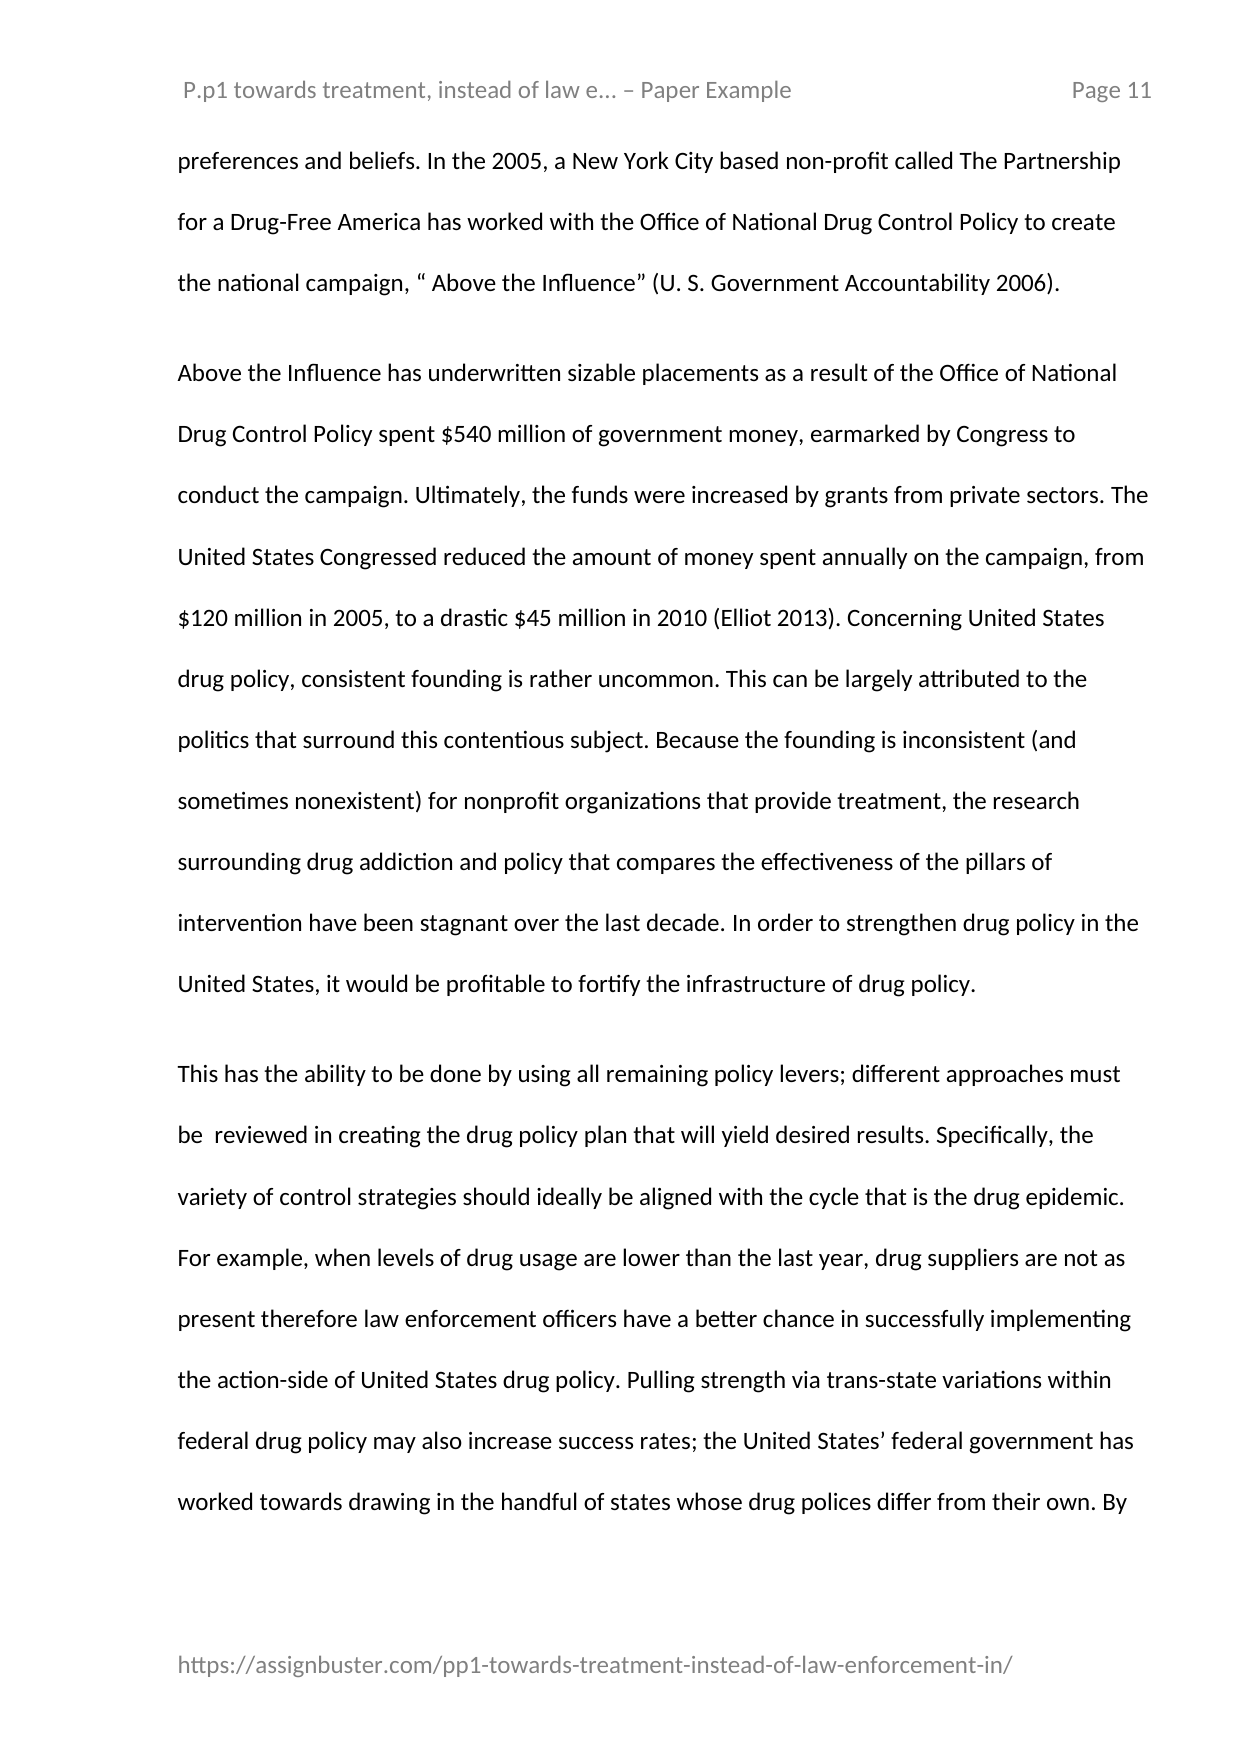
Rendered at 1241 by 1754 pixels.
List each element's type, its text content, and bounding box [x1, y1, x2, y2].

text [177, 145, 1152, 298]
text Above the Influence has underwritten sizable placements as a result of the Office of National Drug Control Policy spent $540 million of government money, earmarked by Congress to conduct the campaign. Ultimately, the funds were increased by grants from private sectors. The United States Congressed reduced the amount of money spent annually on the campaign, from $120 million in 2005, to a drastic $45 million in 2010 (Elliot 2013). Concerning United States drug policy, consistent founding is rather uncommon. This can be largely attributed to the politics that surround this contentious subject. Because the founding is inconsistent (and sometimes nonexistent) for nonprofit organizations that provide treatment, the research surrounding drug addiction and policy that compares the effectiveness of the pillars of intervention have been stagnant over the last decade. In order to strengthen drug policy in the United States, it would be profitable to fortify the infrastructure of drug policy. [177, 358, 1152, 998]
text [177, 1058, 1152, 1516]
